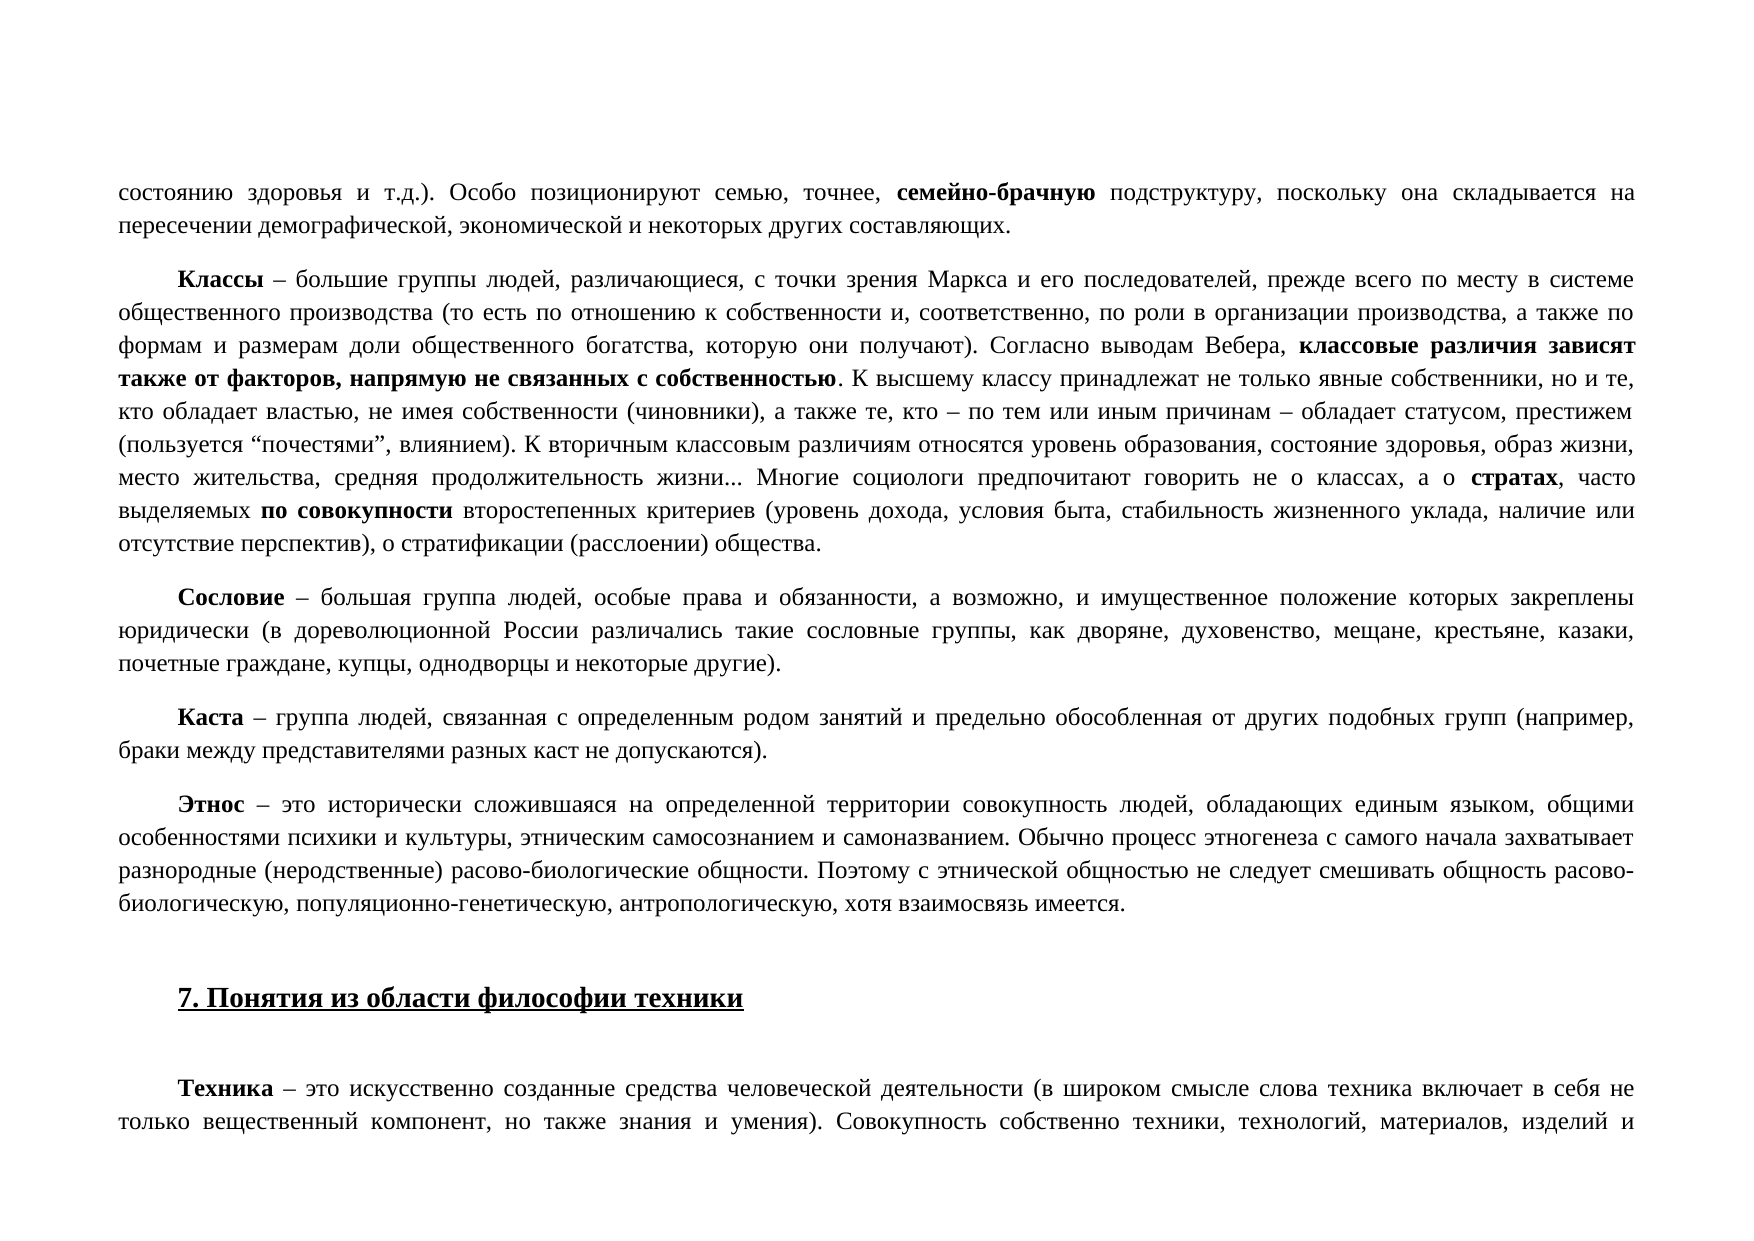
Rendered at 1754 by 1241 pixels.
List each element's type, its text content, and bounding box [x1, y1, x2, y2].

text 7. Понятия из области философии техники [118, 980, 1636, 1014]
text Этнос – это исторически сложившаяся на определенной территории совокупность людей, обладающих единым языком, общими особенностями психики и культуры, этническим самосознанием и самоназванием. Обычно процесс этногенеза с самого начала захватывает разнородные (неродственные) расово-биологические общности. Поэтому с этнической общностью не следует смешивать общность расово-биологическую, популяционно-генетическую, антропологическую, хотя взаимосвязь имеется. [118, 789, 1636, 917]
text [118, 177, 1636, 239]
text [118, 1073, 1636, 1134]
text Сословие – большая группа людей, особые права и обязанности, а возможно, и имущественное положение которых закреплены юридически (в дореволюционной России различались такие сословные группы, как дворяне, духовенство, мещане, крестьяне, казаки, почетные граждане, купцы, однодворцы и некоторые другие). [118, 582, 1636, 677]
text Каста – группа людей, связанная с определенным родом занятий и предельно обособленная от других подобных групп (например, браки между представителями разных каст не допускаются). [118, 702, 1636, 764]
text Классы – большие группы людей, различающиеся, с точки зрения Маркса и его последователей, прежде всего по месту в системе общественного производства (то есть по отношению к собственности и, соответственно, по роли в организации производства, а также по формам и размерам доли общественного богатства, которую они получают). Согласно выводам Вебера, классовые различия зависят также от факторов, напрямую не связанных с собственностью. К высшему классу принадлежат не только явные собственники, но и те, кто обладает властью, не имея собственности (чиновники), а также те, кто – по тем или иным причинам – обладает статусом, престижем (пользуется “почестями”, влиянием). К вторичным классовым различиям относятся уровень образования, состояние здоровья, образ жизни, место жительства, средняя продолжительность жизни... Многие социологи предпочитают говорить не о классах, а о стратах, часто выделяемых по совокупности второстепенных критериев (уровень дохода, условия быта, стабильность жизненного уклада, наличие или отсутствие перспектив), о стратификации (расслоении) общества. [118, 264, 1636, 557]
